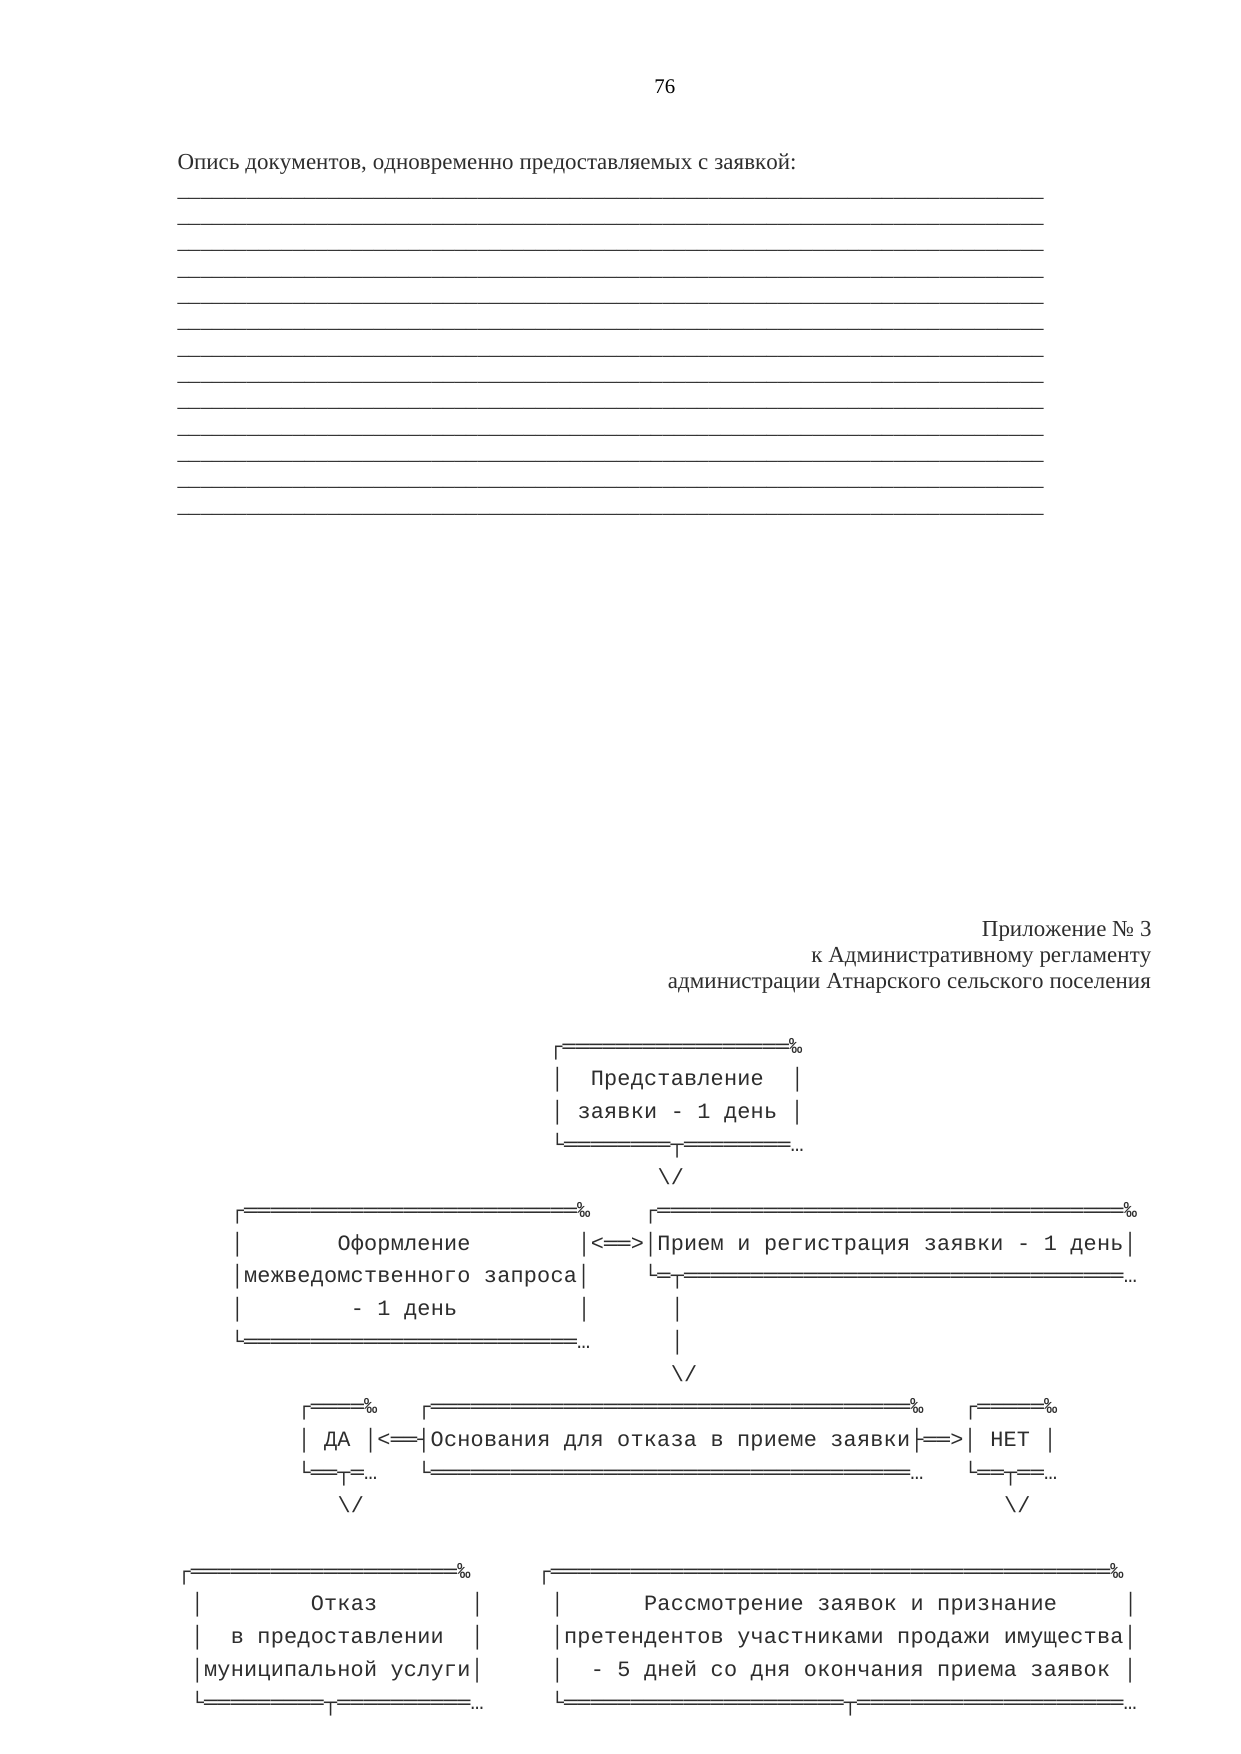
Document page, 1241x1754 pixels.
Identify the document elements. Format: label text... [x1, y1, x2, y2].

text │ ДА │<══┤Основания для отказа в приеме заявки├══>│ НЕТ │ [177, 1421, 1152, 1453]
text ___________________________________________________________________________ [177, 201, 1152, 227]
text ┌════‰ ┌════════════════════════════════════‰ ┌═════‰ [177, 1388, 1152, 1421]
text └═════════┬══════════… └═════════════════════┬════════════════════… [177, 1683, 1152, 1716]
text │ - 1 день │ │ [177, 1289, 1152, 1322]
text ___________________________________________________________________________ [177, 385, 1152, 412]
text ┌════════════════════‰ ┌══════════════════════════════════════════‰ [177, 1519, 1152, 1584]
text └══┬═… └════════════════════════════════════… └══┬══… [177, 1453, 1152, 1486]
text ___________________________________________________________________________ [177, 227, 1152, 254]
text │ Представление │ [177, 1059, 1152, 1092]
text │ заявки - 1 день │ [177, 1092, 1152, 1125]
text ___________________________________________________________________________ [177, 280, 1152, 306]
text │муниципальной услуги│ │ - 5 дней со дня окончания приема заявок │ [177, 1650, 1152, 1683]
text Опись документов, одновременно предоставляемых с заявкой: [177, 122, 1152, 174]
text ___________________________________________________________________________ [177, 306, 1152, 333]
text └════════┬════════… [177, 1125, 1152, 1158]
text │ Оформление │<══>│Прием и регистрация заявки - 1 день│ [177, 1224, 1152, 1256]
text \/ \/ [177, 1486, 1152, 1519]
text └═════════════════════════… │ [177, 1322, 1152, 1355]
text ___________________________________________________________________________ [177, 438, 1152, 464]
text ___________________________________________________________________________ [177, 359, 1152, 385]
text ___________________________________________________________________________ [177, 412, 1152, 438]
text ┌═════════════════‰ [177, 994, 1152, 1059]
text ___________________________________________________________________________ [177, 174, 1152, 201]
text │ Отказ │ │ Рассмотрение заявок и признание │ [177, 1584, 1152, 1617]
text ___________________________________________________________________________ [177, 254, 1152, 280]
text Приложение № 3 к Административному регламенту администрации Атнарского сельского поселения [177, 915, 1152, 994]
text \/ [177, 1158, 1152, 1191]
text ┌═════════════════════════‰ ┌═══════════════════════════════════‰ [177, 1191, 1152, 1224]
text ___________________________________________________________________________ [177, 333, 1152, 359]
text ___________________________________________________________________________ [177, 491, 1152, 517]
text \/ [177, 1355, 1152, 1388]
text ___________________________________________________________________________ [177, 464, 1152, 491]
text │межведомственного запроса│ └═┬═════════════════════════════════… [177, 1256, 1152, 1289]
text │ в предоставлении │ │претендентов участниками продажи имущества│ [177, 1617, 1152, 1650]
